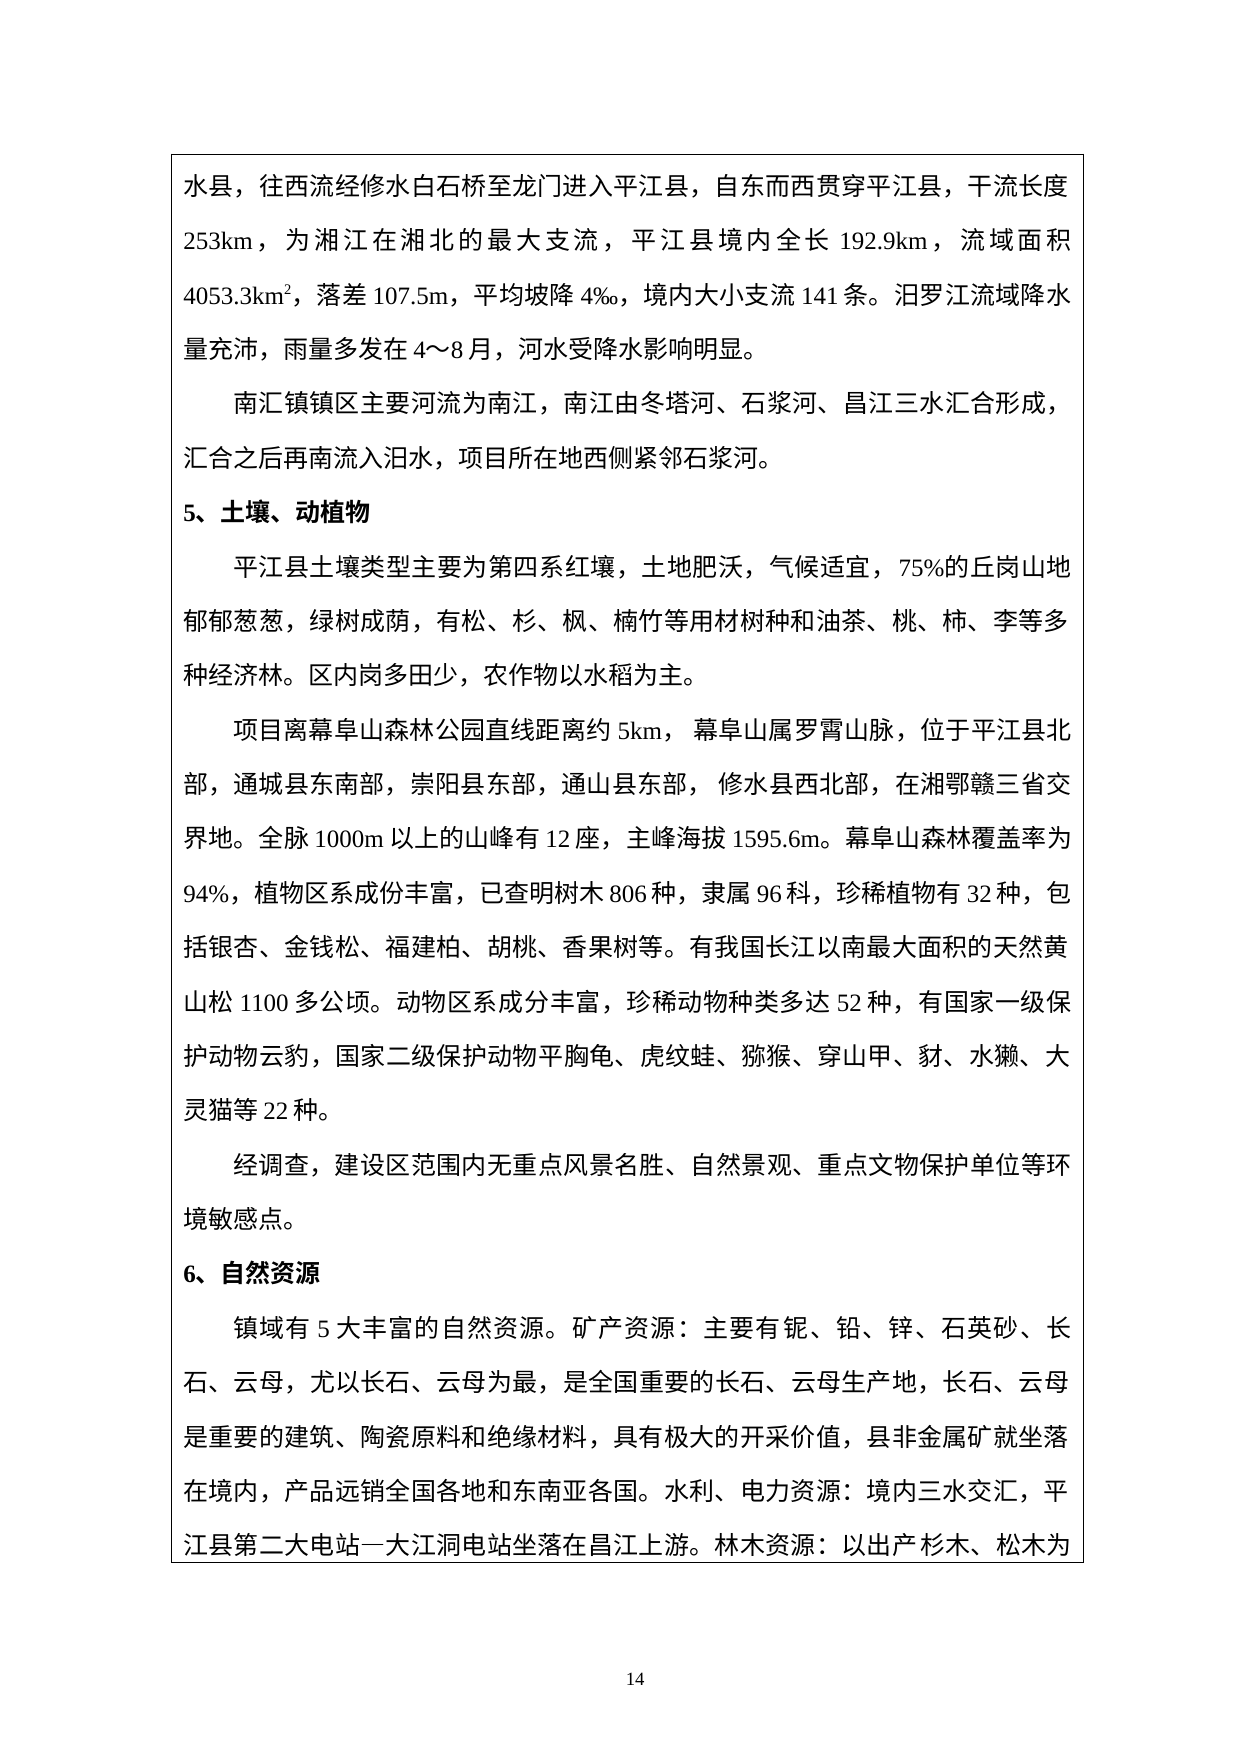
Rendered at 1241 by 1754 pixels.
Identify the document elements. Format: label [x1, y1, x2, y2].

table_header [172, 155, 1083, 1562]
